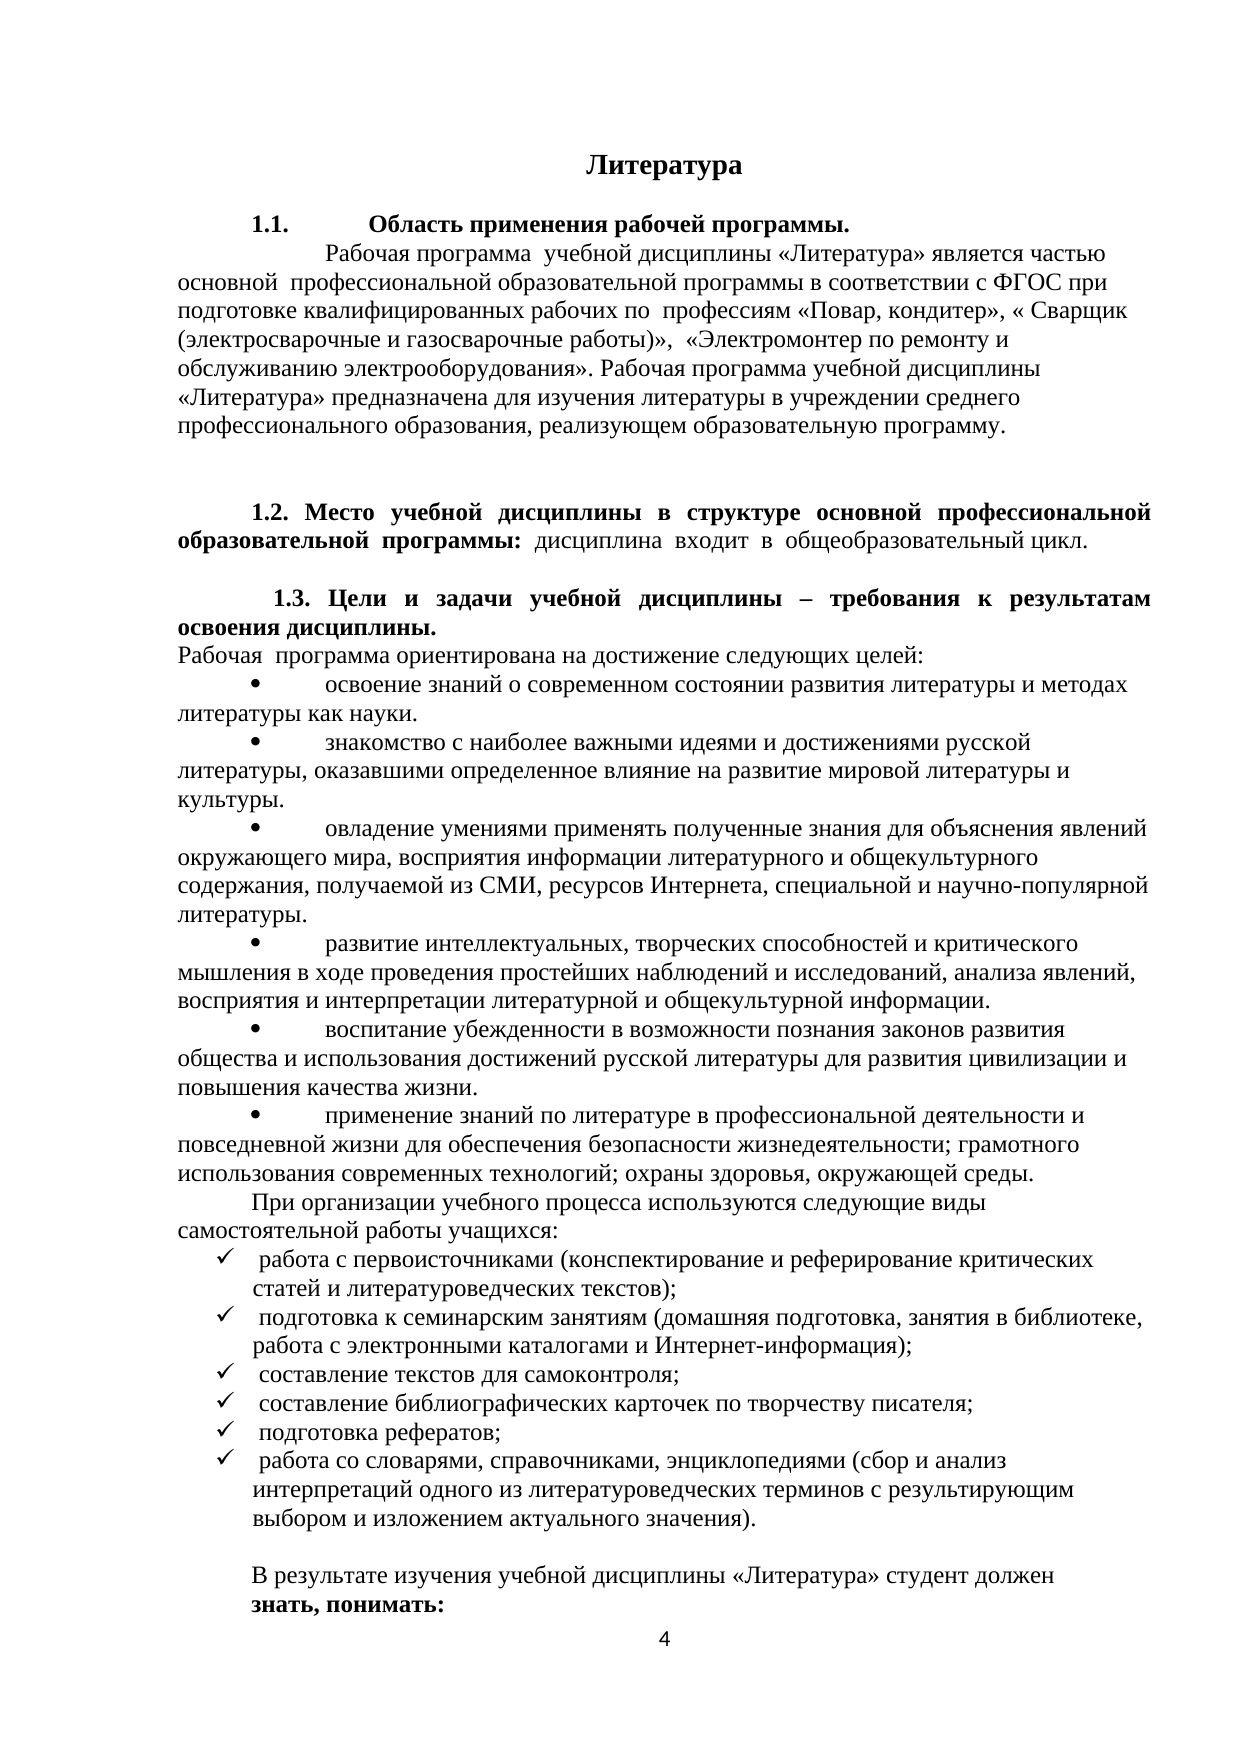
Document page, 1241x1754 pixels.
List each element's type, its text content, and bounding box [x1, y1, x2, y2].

text Рабочая программа ориентирована на достижение следующих целей: [177, 640, 1171, 669]
text В результате изучения учебной дисциплины «Литература» студент должен [177, 1560, 1152, 1589]
text 1.2. Место учебной дисциплины в структуре основной профессиональной образовательной программы: дисциплина входит в общеобразовательный цикл. [177, 497, 1152, 554]
list работа со словарями, справочниками, энциклопедиями (сбор и анализ интерпретаций одного из литературоведческих терминов с результирующим выбором и изложением актуального значения). [215, 1445, 1152, 1532]
list овладение умениями применять полученные знания для объяснения явлений окружающего мира, восприятия информации литературного и общекультурного содержания, получаемой из СМИ, ресурсов Интернета, специальной и научно-популярной литературы. [177, 813, 1152, 928]
list Область применения рабочей программы. [177, 209, 1152, 238]
list составление библиографических карточек по творчеству писателя; [215, 1388, 1152, 1417]
text При организации учебного процесса используются следующие виды самостоятельной работы учащихся: [177, 1187, 1152, 1244]
text 1.3. Цели и задачи учебной дисциплины – требования к результатам освоения дисциплины. [177, 583, 1152, 640]
text Рабочая программа учебной дисциплины «Литература» является частью основной профессиональной образовательной программы в соответствии с ФГОС при подготовке квалифицированных рабочих по профессиям «Повар, кондитер», « Сварщик (электросварочные и газосварочные работы)», «Электромонтер по ремонту и обслуживанию электрооборудования». Рабочая программа учебной дисциплины «Литература» предназначена для изучения литературы в учреждении среднего профессионального образования, реализующем образовательную программу. [177, 238, 1152, 439]
list применение знаний по литературе в профессиональной деятельности и повседневной жизни для обеспечения безопасности жизнедеятельности; грамотного использования современных технологий; охраны здоровья, окружающей среды. [177, 1100, 1152, 1187]
list развитие интеллектуальных, творческих способностей и критического мышления в ходе проведения простейших наблюдений и исследований, анализа явлений, восприятия и интерпретации литературной и общекультурной информации. [177, 928, 1152, 1014]
list работа с первоисточниками (конспектирование и реферирование критических статей и литературоведческих текстов); [215, 1244, 1152, 1302]
list подготовка к семинарским занятиям (домашняя подготовка, занятия в библиотеке, работа с электронными каталогами и Интернет-информация); [215, 1302, 1152, 1359]
list воспитание убежденности в возможности познания законов развития общества и использования достижений русской литературы для развития цивилизации и повышения качества жизни. [177, 1014, 1152, 1100]
list подготовка рефератов; [215, 1417, 1152, 1445]
text знать, понимать: [177, 1589, 1152, 1618]
text Литература [177, 147, 1152, 180]
list составление текстов для самоконтроля; [215, 1359, 1152, 1388]
list знакомство с наиболее важными идеями и достижениями русской литературы, оказавшими определенное влияние на развитие мировой литературы и культуры. [177, 727, 1152, 813]
list освоение знаний о современном состоянии развития литературы и методах литературы как науки. [177, 669, 1152, 727]
